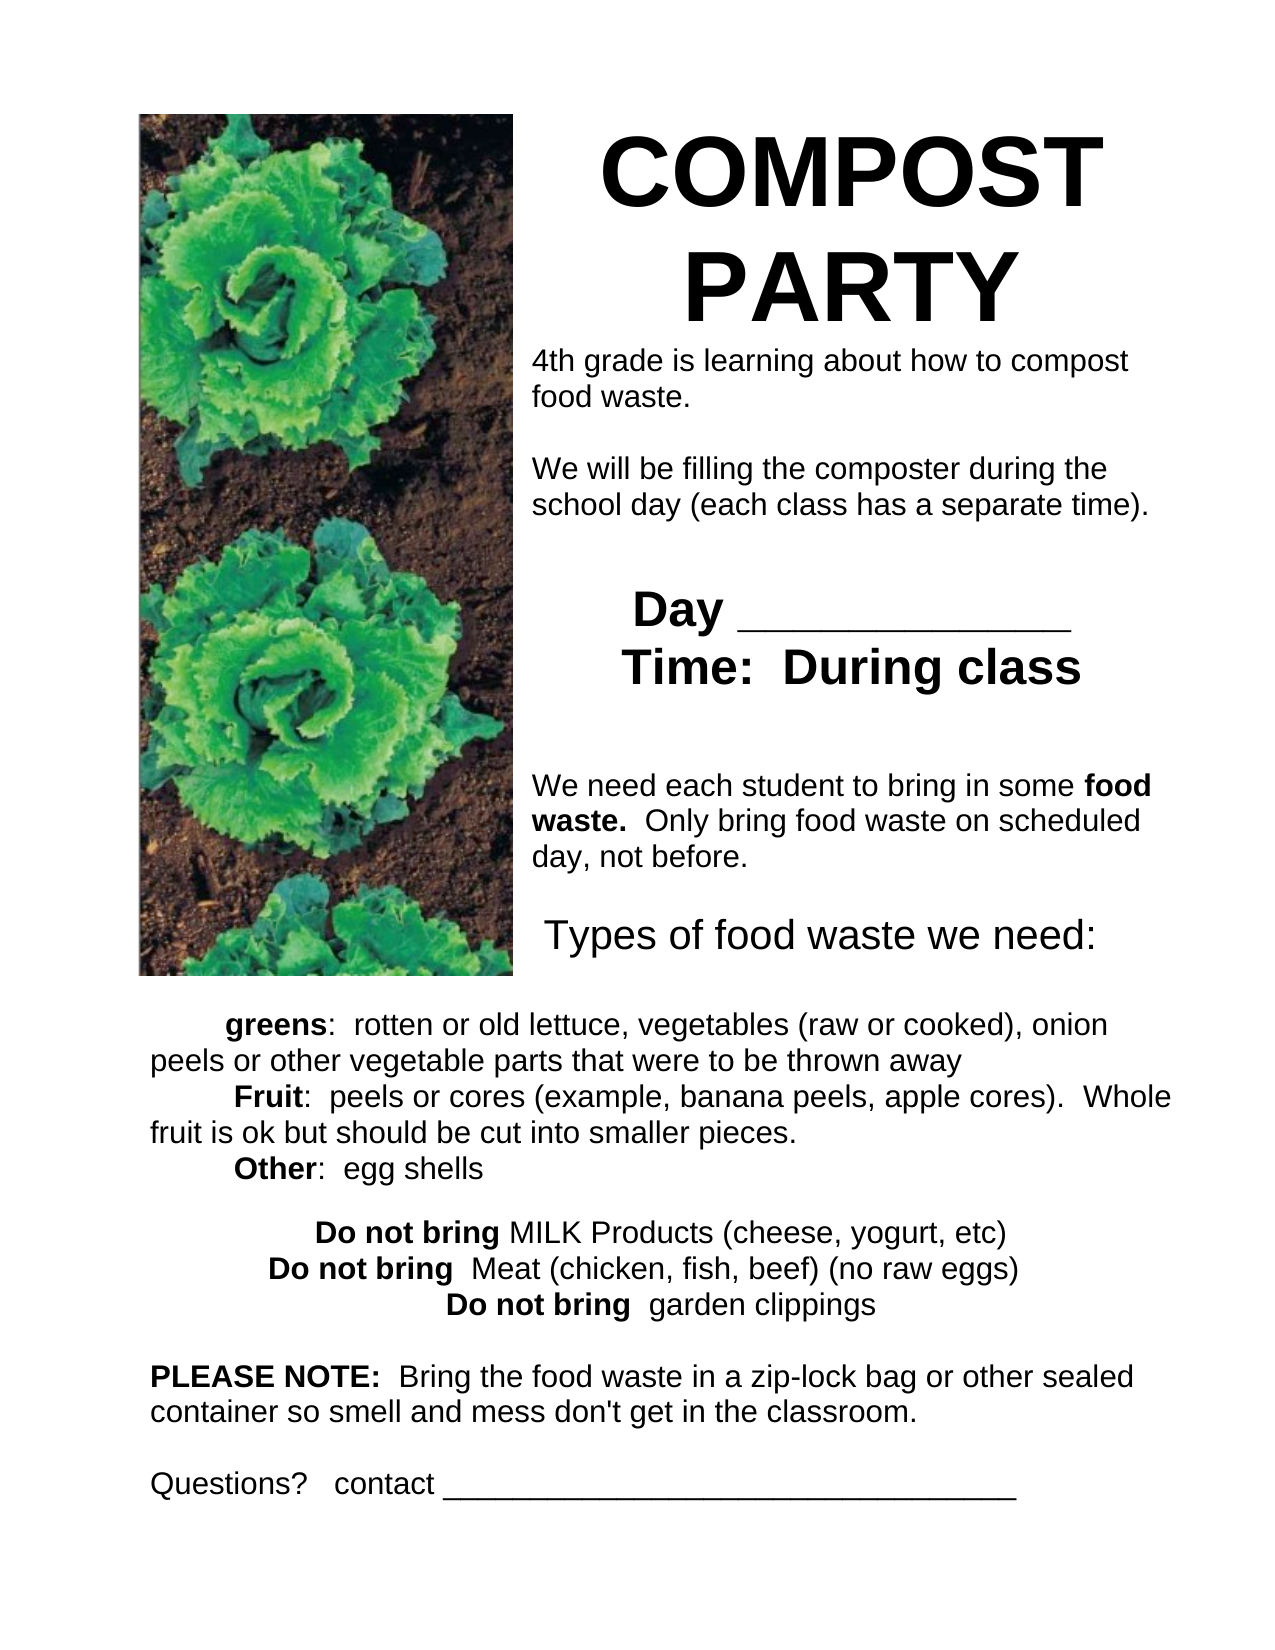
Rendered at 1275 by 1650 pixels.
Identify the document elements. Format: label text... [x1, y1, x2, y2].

text COMPOST PARTY [150, 112, 1172, 342]
text We will be filling the composter during the school day (each class has a separate time). [513, 450, 1172, 522]
text Types of food waste we need: [150, 910, 1172, 1006]
text Fruit: peels or cores (example, banana peels, apple cores). Whole fruit is ok but should be cut into smaller pieces. [150, 1078, 1172, 1150]
picture [136, 114, 513, 976]
text Do not bring MILK Products (cheese, yogurt, etc) [150, 1214, 1172, 1250]
text Day ____________ [513, 580, 1172, 637]
text Do not bring Meat (chicken, fish, beef) (no raw eggs) Do not bring garden clippings [150, 1250, 1172, 1322]
text greens: rotten or old lettuce, vegetables (raw or cooked), onion peels or other vegetable parts that were to be thrown away [150, 1006, 1172, 1078]
text PLEASE NOTE: Bring the food waste in a zip-lock bag or other sealed container so smell and mess don't get in the classroom. [150, 1358, 1172, 1429]
text 4th grade is learning about how to compost food waste. [513, 342, 1172, 414]
text We need each student to bring in some food waste. Only bring food waste on scheduled day, not before. [513, 767, 1172, 874]
text Other: egg shells [150, 1150, 1172, 1186]
text Time: During class [513, 637, 1172, 695]
text Questions? contact _________________________________ [150, 1465, 1172, 1501]
